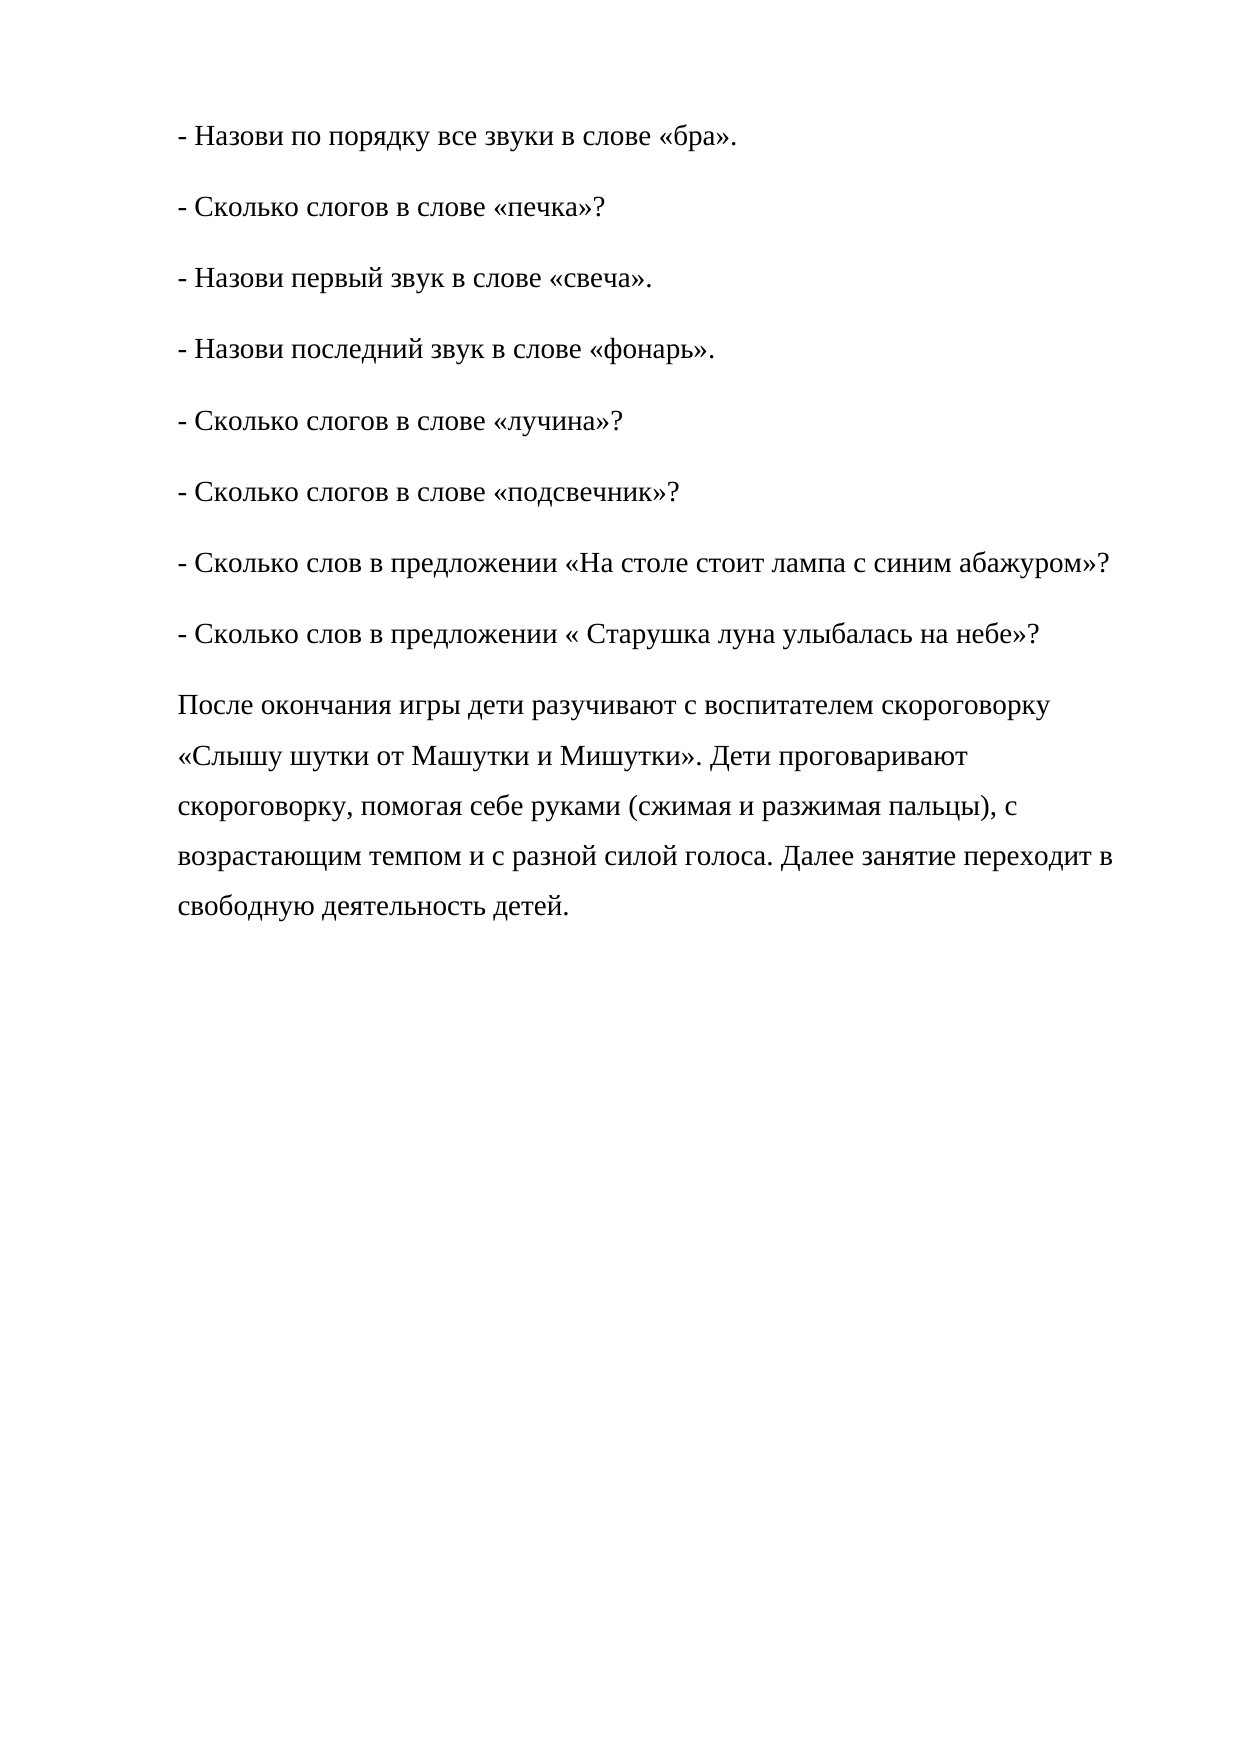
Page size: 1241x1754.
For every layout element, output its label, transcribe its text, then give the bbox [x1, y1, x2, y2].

text - Сколько слогов в слове «подсвечник»? [177, 474, 1152, 507]
text - Сколько слов в предложении «На столе стоит лампа с синим абажуром»? [177, 545, 1152, 578]
text - Сколько слов в предложении « Старушка луна улыбалась на небе»? [177, 616, 1152, 650]
text - Назови первый звук в слове «свеча». [177, 260, 1152, 294]
text После окончания игры дети разучивают с воспитателем скороговорку «Слышу шутки от Машутки и Мишутки». Дети проговаривают скороговорку, помогая себе руками (сжимая и разжимая пальцы), с возрастающим темпом и с разной силой голоса. Далее занятие переходит в свободную деятельность детей. [177, 687, 1152, 922]
text - Сколько слогов в слове «печка»? [177, 189, 1152, 223]
text - Назови по порядку все звуки в слове «бра». [177, 118, 1152, 152]
text - Назови последний звук в слове «фонарь». [177, 332, 1152, 365]
text - Сколько слогов в слове «лучина»? [177, 403, 1152, 436]
